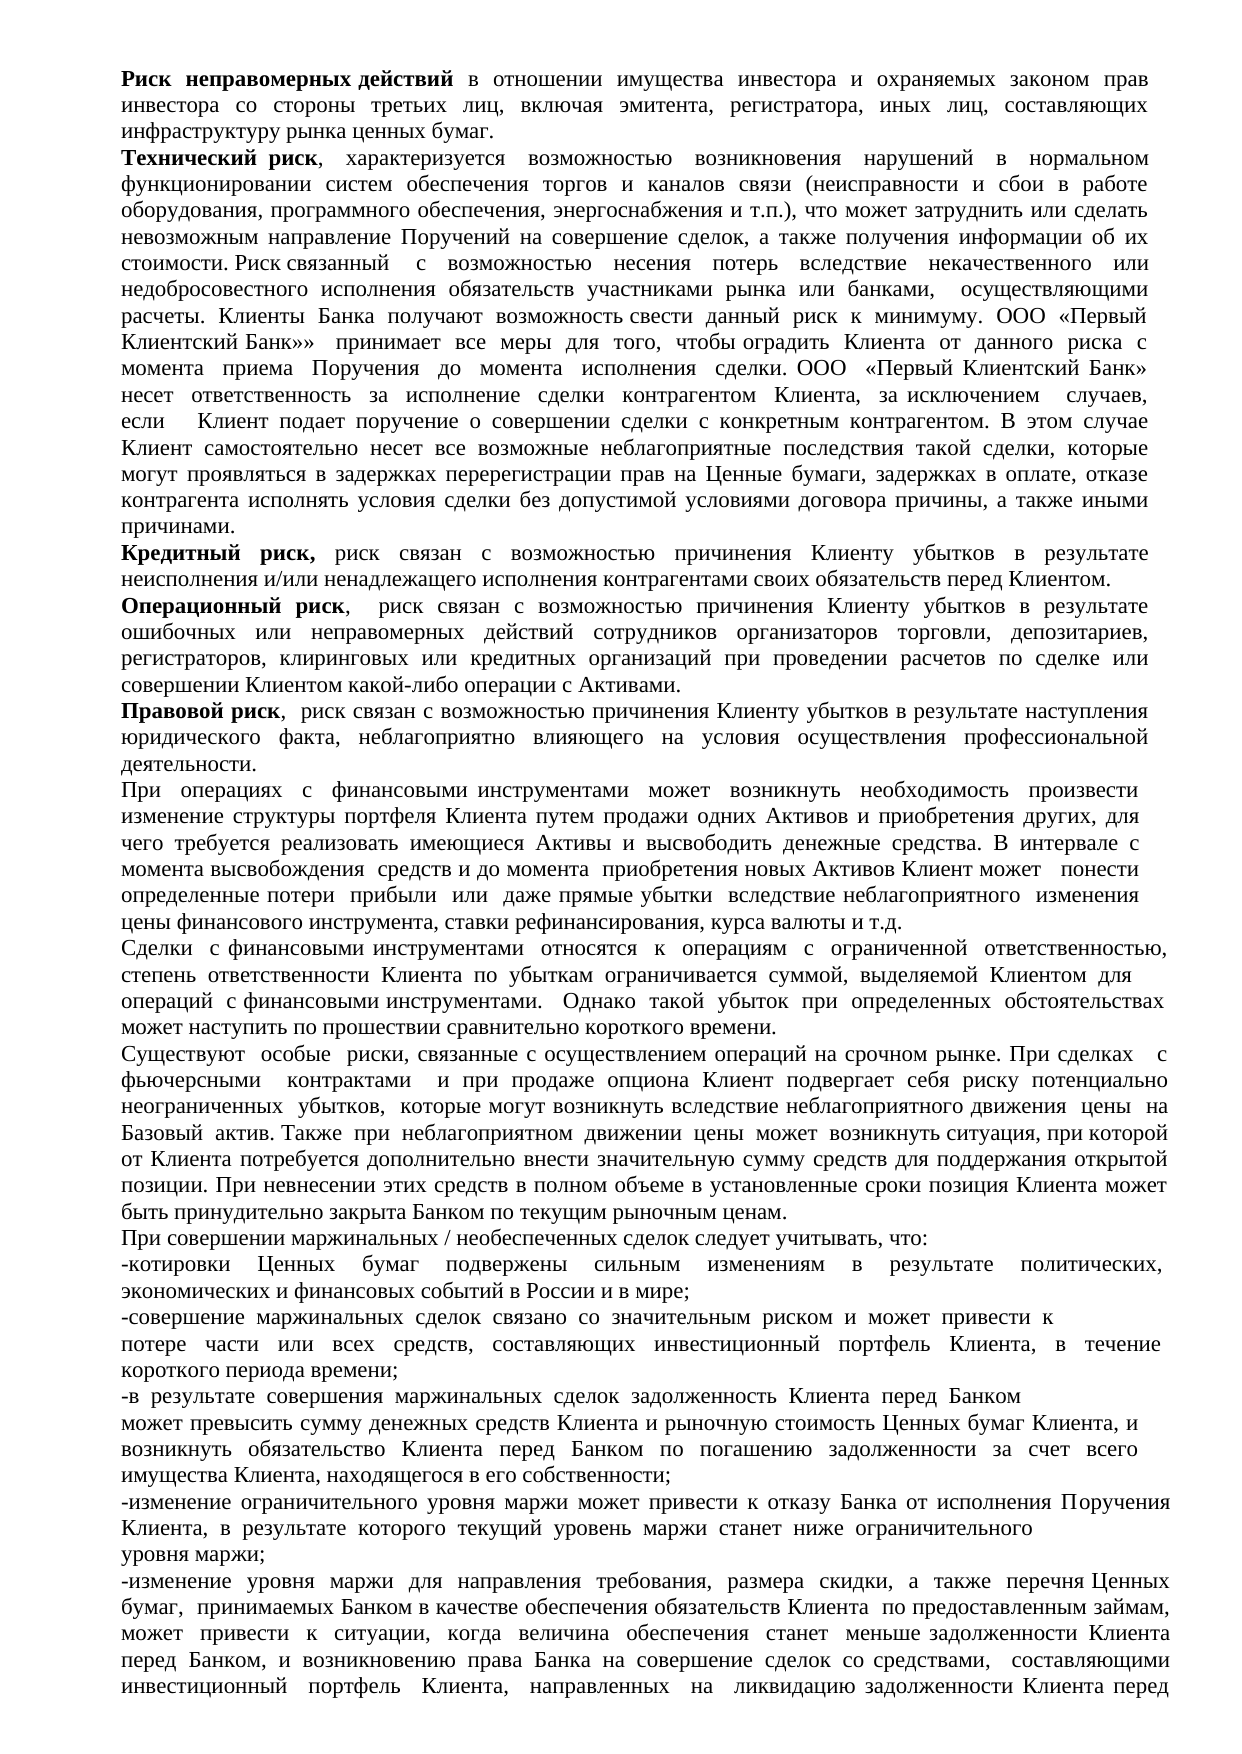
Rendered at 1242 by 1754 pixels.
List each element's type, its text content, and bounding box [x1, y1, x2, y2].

text При операциях с финансовыми инструментами может возникнуть необходимость произвести изменение структуры портфеля Клиента путем продажи одних Активов и приобретения других, для чего требуется реализовать имеющиеся Активы и высвободить денежные средства. В интервале с момента высвобождения средств и до момента приобретения новых Активов Клиент может понести определенные потери прибыли или даже прямые убытки вследствие неблагоприятного изменения цены финансового инструмента, ставки рефинансирования, курса валюты и т.д. [121, 776, 1141, 934]
text -совершение маржинальных сделок связано со значительным риском и может привести к [121, 1303, 1166, 1329]
text потере части или всех средств, составляющих инвестиционный портфель Клиента, в течение короткого периода времени; [121, 1329, 1166, 1382]
text -котировки Ценных бумаг подвержены сильным изменениям в результате политических, экономических и финансовых событий в России и в мире; [121, 1251, 1166, 1303]
text операций с финансовыми инструментами. Однако такой убыток при определенных обстоятельствах может наступить по прошествии сравнительно короткого времени. [121, 987, 1166, 1040]
text Сделки с финансовыми инструментами относятся к операциям с ограниченной ответственностью, степень ответственности Клиента по убыткам ограничивается суммой, выделяемой Клиентом для [121, 934, 1170, 987]
text -изменение ограничительного уровня маржи может привести к отказу Банка от исполнения Поручения Клиента, в результате которого текущий уровень маржи станет ниже ограничительного [121, 1488, 1170, 1540]
text Технический риск, характеризуется возможностью возникновения нарушений в нормальном функционировании систем обеспечения торгов и каналов связи (неисправности и сбои в работе оборудования, программного обеспечения, энергоснабжения и т.п.), что может затруднить или сделать невозможным направление Поручений на совершение сделок, а также получения информации об их стоимости. Риск связанный с возможностью несения потерь вследствие некачественного или недобросовестного исполнения обязательств участниками рынка или банками, осуществляющими расчеты. Клиенты Банка получают возможность свести данный риск к минимуму. ООО «Первый Клиентский Банк»» принимает все меры для того, чтобы оградить Клиента от данного риска с момента приема Поручения до момента исполнения сделки. ООО «Первый Клиентский Банк» несет ответственность за исполнение сделки контрагентом Клиента, за исключением случаев, если Клиент подает поручение о совершении сделки с конкретным контрагентом. В этом случае Клиент самостоятельно несет все возможные неблагоприятные последствия такой сделки, которые могут проявляться в задержках перерегистрации прав на Ценные бумаги, задержках в оплате, отказе контрагента исполнять условия сделки без допустимой условиями договора причины, а также иными причинами. [121, 144, 1150, 539]
text Риск неправомерных действий в отношении имущества инвестора и охраняемых законом прав инвестора со стороны третьих лиц, включая эмитента, регистратора, иных лиц, составляющих инфраструктуру рынка ценных бумаг. [121, 64, 1150, 144]
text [121, 1567, 1170, 1698]
text Кредитный риск, риск связан с возможностью причинения Клиенту убытков в результате неисполнения и/или ненадлежащего исполнения контрагентами своих обязательств перед Клиентом. [121, 539, 1150, 592]
text Правовой риск, риск связан с возможностью причинения Клиенту убытков в результате наступления юридического факта, неблагоприятно влияющего на условия осуществления профессиональной деятельности. [121, 697, 1150, 776]
text Операционный риск, риск связан с возможностью причинения Клиенту убытков в результате ошибочных или неправомерных действий сотрудников организаторов торговли, депозитариев, регистраторов, клиринговых или кредитных организаций при проведении расчетов по сделке или совершении Клиентом какой-либо операции с Активами. [121, 592, 1150, 697]
text -в результате совершения маржинальных сделок задолженность Клиента перед Банком [121, 1382, 1166, 1409]
text Существуют особые риски, связанные с осуществлением операций на срочном рынке. При сделках с фьючерсными контрактами и при продаже опциона Клиент подвергает себя риску потенциально неограниченных убытков, которые могут возникнуть вследствие неблагоприятного движения цены на Базовый актив. Также при неблагоприятном движении цены может возникнуть ситуация, при которой от Клиента потребуется дополнительно внести значительную сумму средств для поддержания открытой позиции. При невнесении этих средств в полном объеме в установленные сроки позиция Клиента может быть принудительно закрыта Банком по текущим рыночным ценам. [121, 1040, 1170, 1224]
text уровня маржи; [121, 1540, 1152, 1567]
text При совершении маржинальных / необеспеченных сделок следует учитывать, что: [121, 1224, 1152, 1251]
text может превысить сумму денежных средств Клиента и рыночную стоимость Ценных бумаг Клиента, и возникнуть обязательство Клиента перед Банком по погашению задолженности за счет всего имущества Клиента, находящегося в его собственности; [121, 1409, 1141, 1488]
